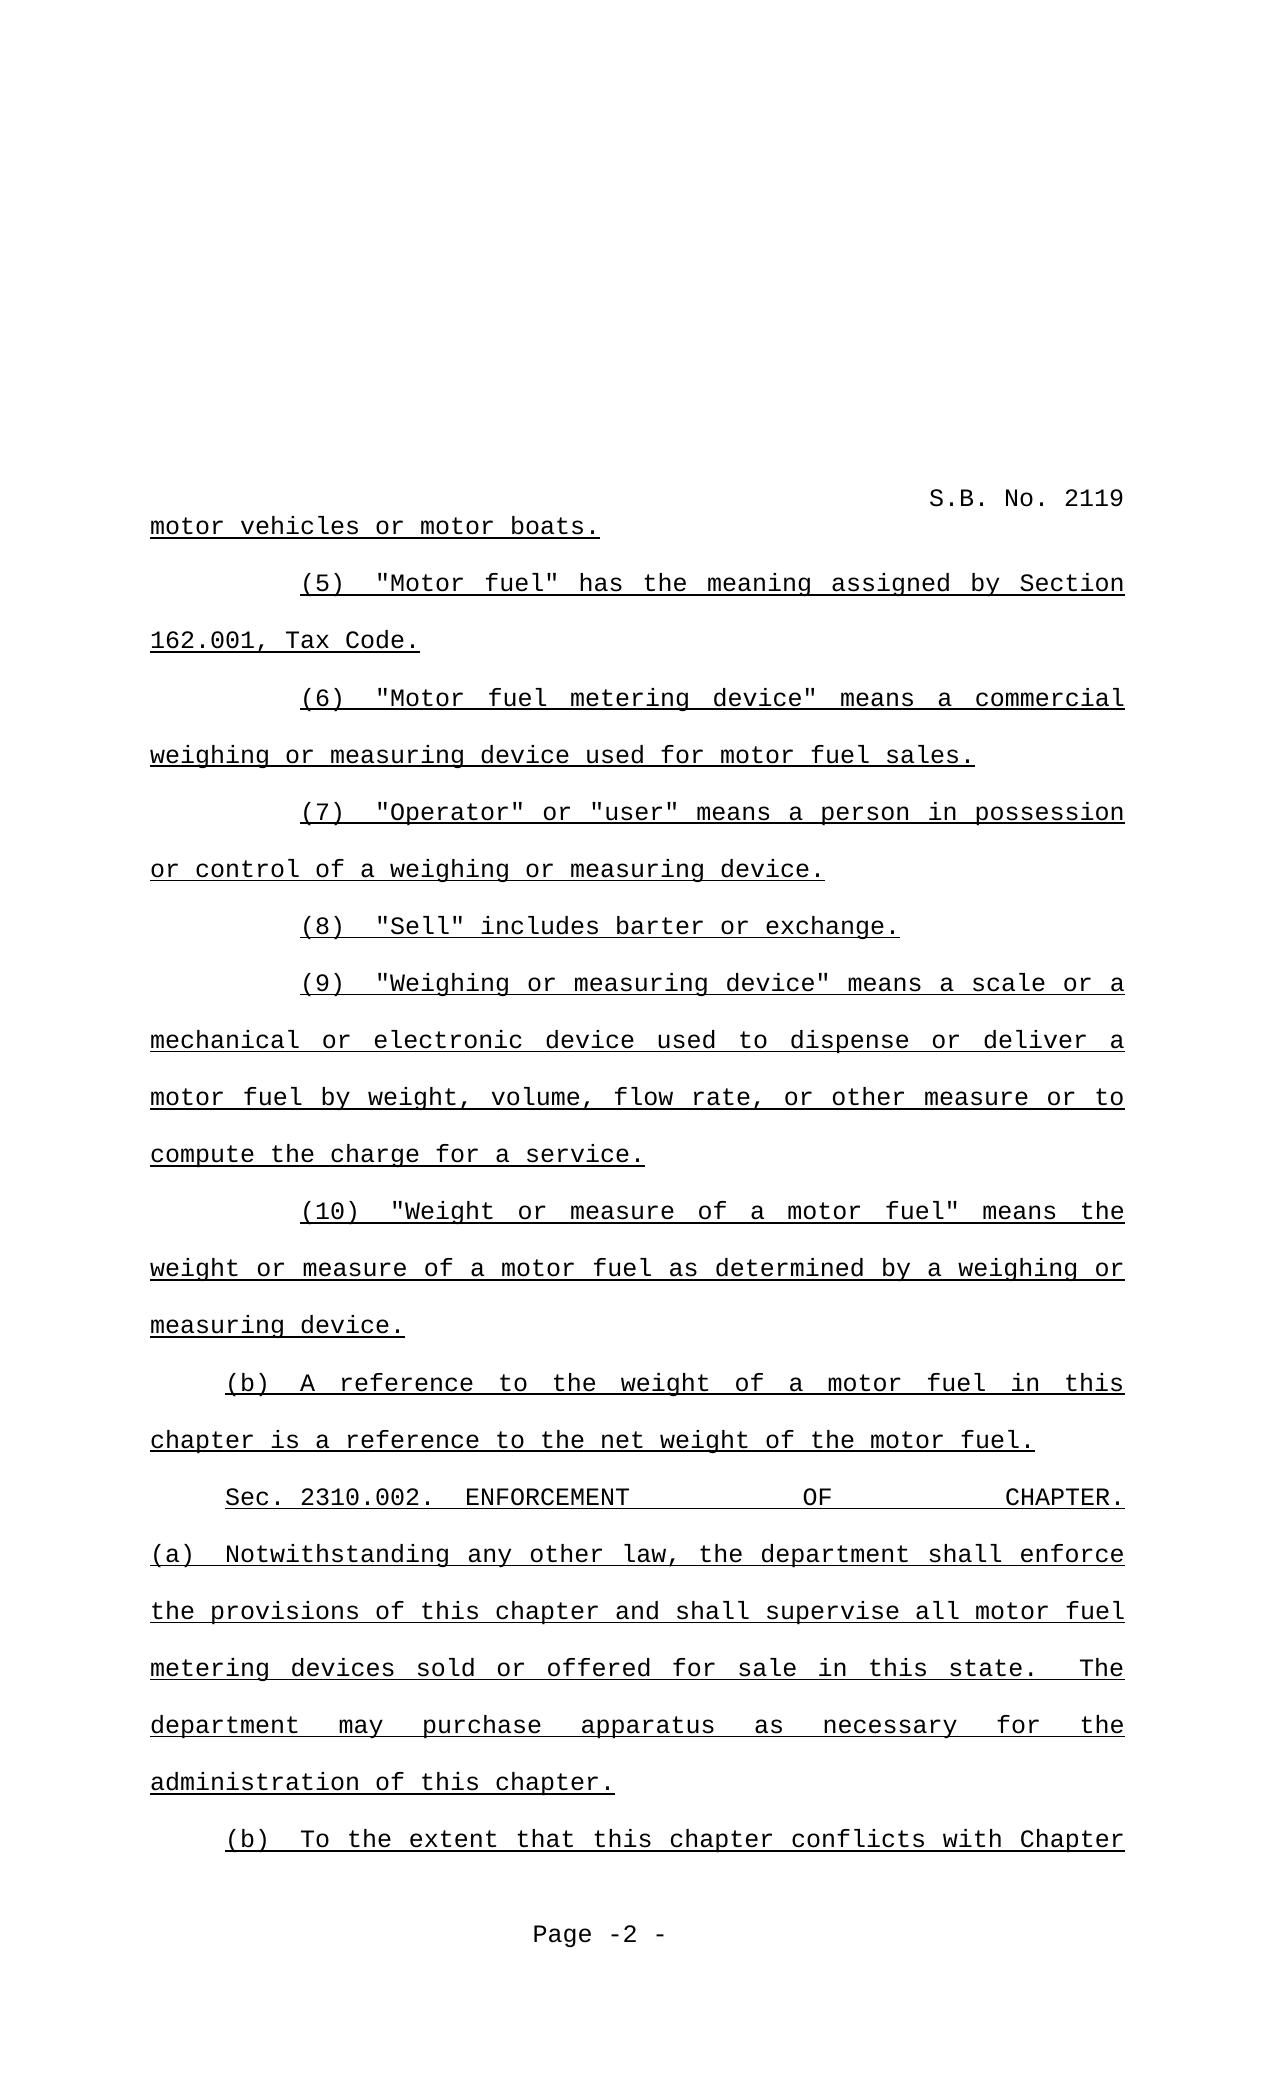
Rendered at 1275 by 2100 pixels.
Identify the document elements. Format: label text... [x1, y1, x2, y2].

text (10) "Weight or measure of a motor fuel" means the weight or measure of a motor fuel as determined by a weighing or measuring device. [150, 1199, 1125, 1279]
text Sec. 2310.002. ENFORCEMENT OF CHAPTER. (a) Notwithstanding any other law, the department shall enforce the provisions of this chapter and shall supervise all motor fuel metering devices sold or offered for sale in this state. The department may purchase apparatus as necessary for the administration of this chapter. [150, 1680, 1125, 1736]
text (b) A reference to the weight of a motor fuel in this chapter is a reference to the net weight of the motor fuel. [150, 1370, 1125, 1456]
text Sec. 2310.002. ENFORCEMENT OF CHAPTER. (a) Notwithstanding any other law, the department shall enforce the provisions of this chapter and shall supervise all motor fuel metering devices sold or offered for sale in this state. The department may purchase apparatus as necessary for the administration of this chapter. [150, 1623, 1125, 1679]
text (7) "Operator" or "user" means a person in possession or control of a weighing or measuring device. [150, 799, 1125, 885]
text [150, 1827, 1125, 1855]
text Sec. 2310.002. ENFORCEMENT OF CHAPTER. (a) Notwithstanding any other law, the department shall enforce the provisions of this chapter and shall supervise all motor fuel metering devices sold or offered for sale in this state. The department may purchase apparatus as necessary for the administration of this chapter. [150, 1566, 1125, 1622]
text (8) "Sell" includes barter or exchange. [150, 913, 1125, 942]
text (10) "Weight or measure of a motor fuel" means the weight or measure of a motor fuel as determined by a weighing or measuring device. [150, 1281, 1125, 1341]
text (9) "Weighing or measuring device" means a scale or a mechanical or electronic device used to dispense or deliver a motor fuel by weight, volume, flow rate, or other measure or to compute the charge for a service. [150, 1052, 1125, 1108]
text (5) "Motor fuel" has the meaning assigned by Section 162.001, Tax Code. [150, 571, 1125, 656]
text (9) "Weighing or measuring device" means a scale or a mechanical or electronic device used to dispense or deliver a motor fuel by weight, volume, flow rate, or other measure or to compute the charge for a service. [150, 1110, 1125, 1170]
text Sec. 2310.002. ENFORCEMENT OF CHAPTER. (a) Notwithstanding any other law, the department shall enforce the provisions of this chapter and shall supervise all motor fuel metering devices sold or offered for sale in this state. The department may purchase apparatus as necessary for the administration of this chapter. [150, 1737, 1125, 1798]
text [150, 514, 1125, 542]
text (9) "Weighing or measuring device" means a scale or a mechanical or electronic device used to dispense or deliver a motor fuel by weight, volume, flow rate, or other measure or to compute the charge for a service. [150, 970, 1125, 1051]
text Sec. 2310.002. ENFORCEMENT OF CHAPTER. (a) Notwithstanding any other law, the department shall enforce the provisions of this chapter and shall supervise all motor fuel metering devices sold or offered for sale in this state. The department may purchase apparatus as necessary for the administration of this chapter. [150, 1484, 1125, 1565]
text (6) "Motor fuel metering device" means a commercial weighing or measuring device used for motor fuel sales. [150, 685, 1125, 771]
